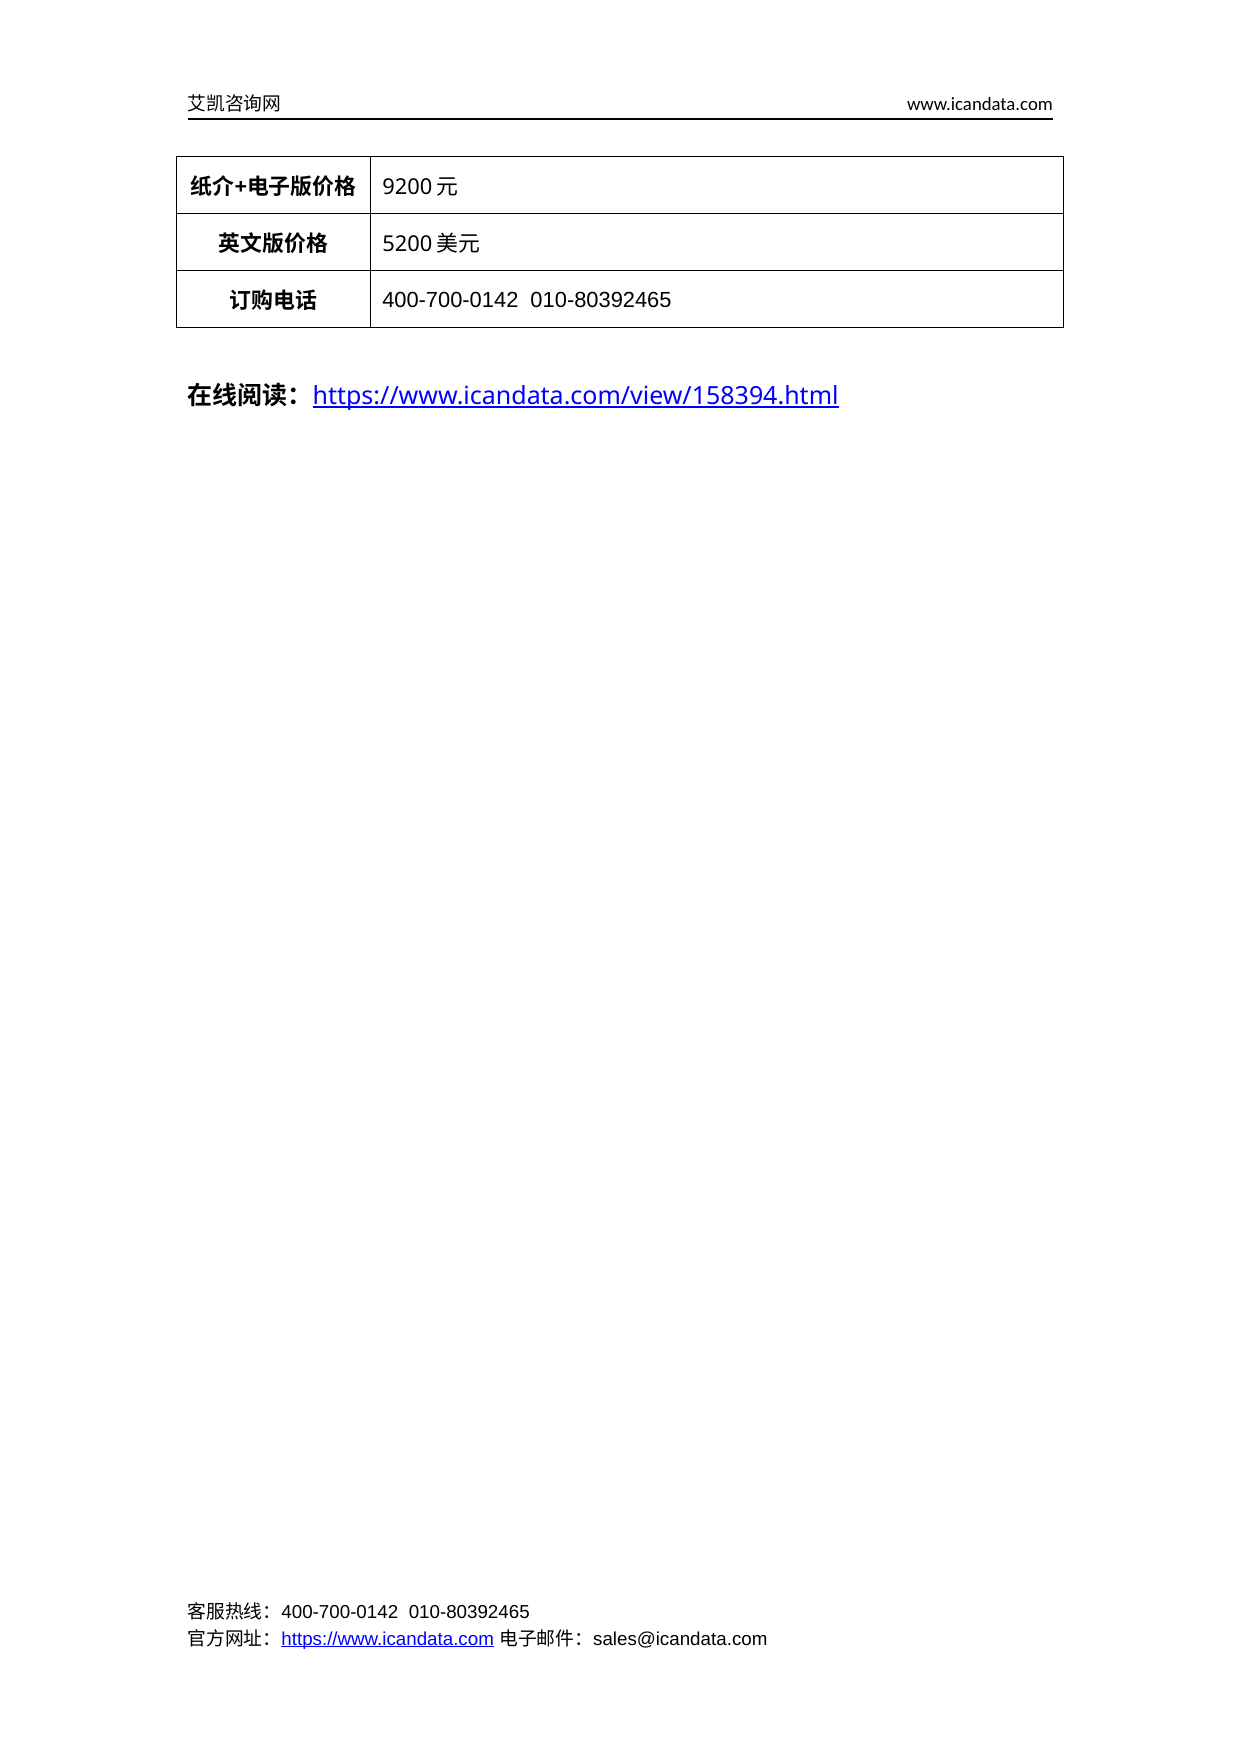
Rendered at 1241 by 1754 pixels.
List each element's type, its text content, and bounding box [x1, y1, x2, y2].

table_cell 9200元 [371, 157, 1063, 213]
table_cell 英文版价格 [177, 214, 370, 270]
table_cell 订购电话 [177, 271, 370, 327]
table_cell 5200美元 [371, 214, 1063, 270]
table_cell 纸介+电子版价格 [177, 157, 370, 213]
text 在线阅读：https://www.icandata.com/view/158394.html [187, 361, 1053, 426]
table_cell 400-700-0142 010-80392465 [371, 271, 1063, 327]
